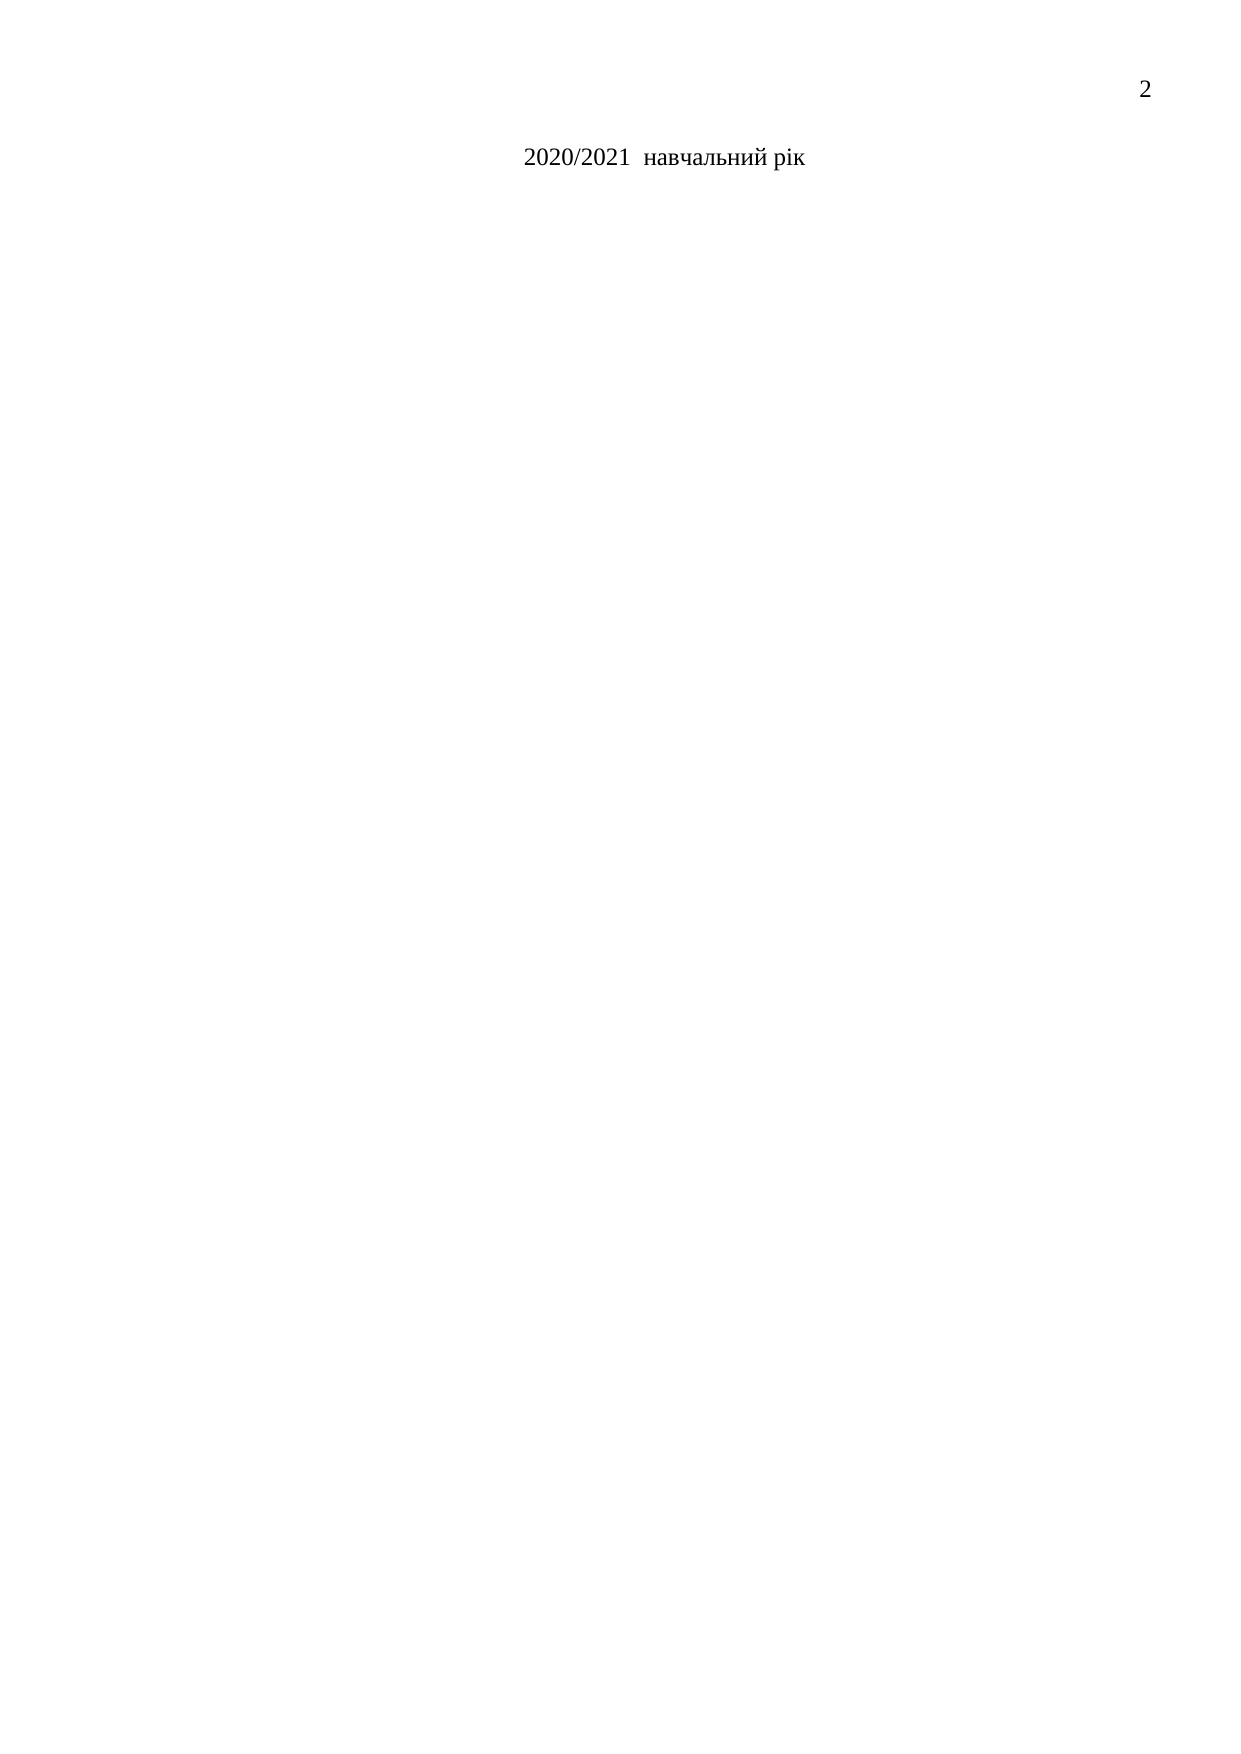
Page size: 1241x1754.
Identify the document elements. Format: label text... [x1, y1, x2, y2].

text 2020/2021 навчальний рік [177, 142, 1152, 171]
